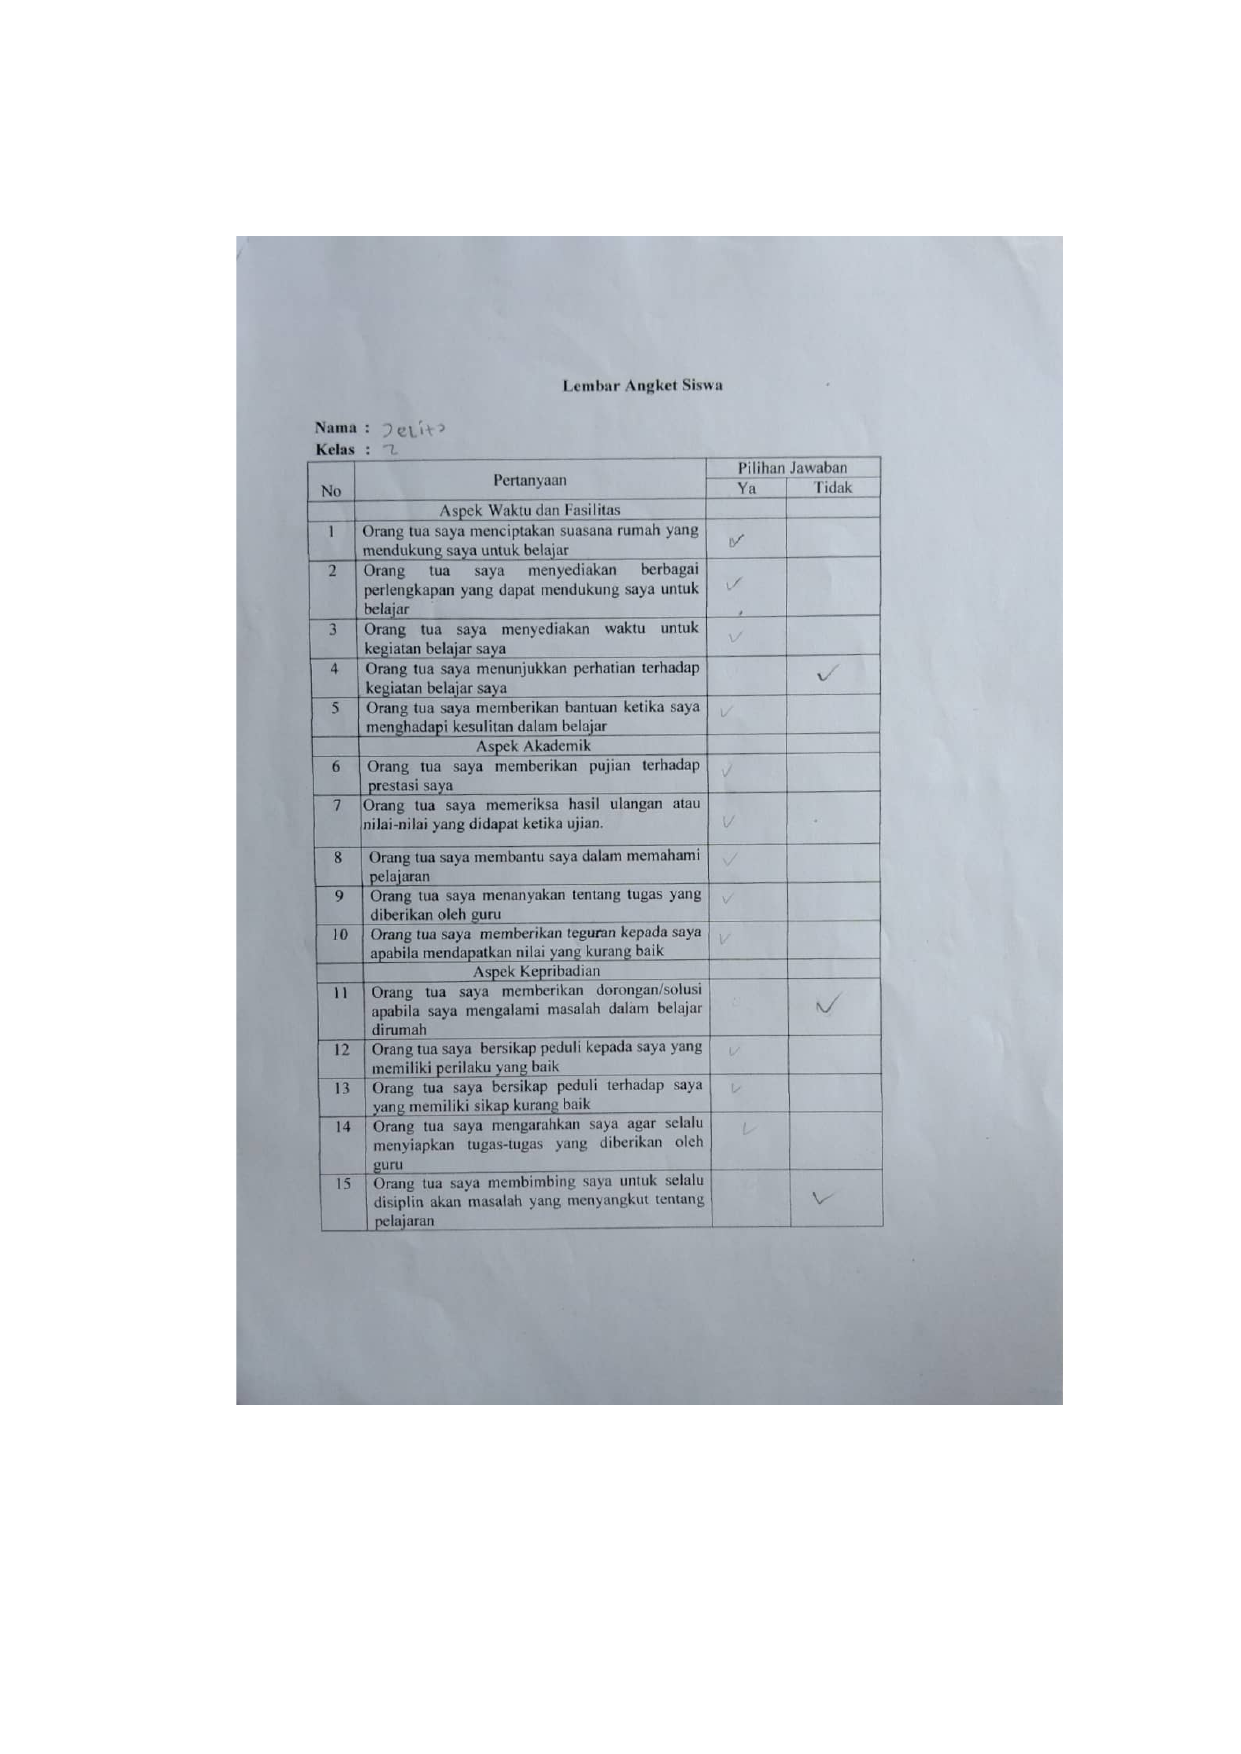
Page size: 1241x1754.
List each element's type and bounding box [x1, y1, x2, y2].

picture [236, 236, 1063, 1405]
